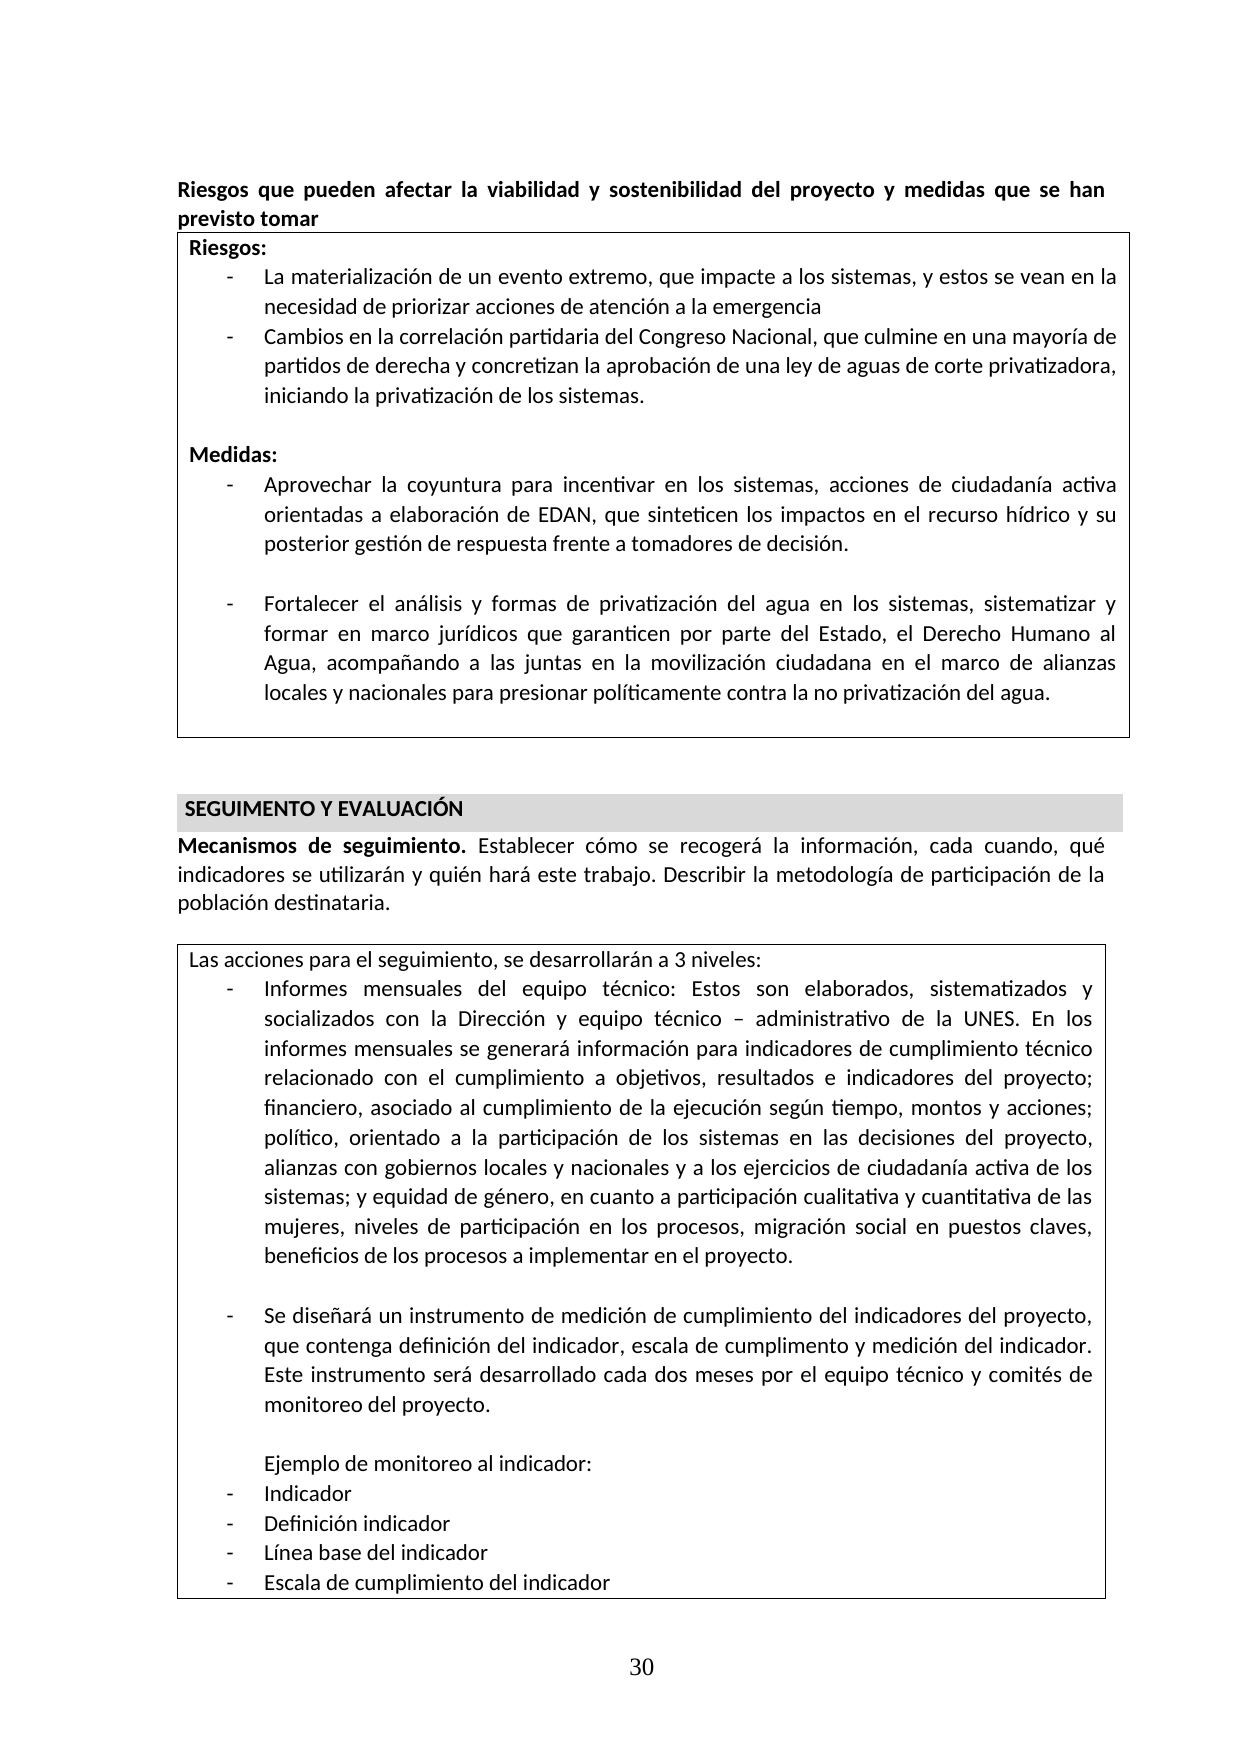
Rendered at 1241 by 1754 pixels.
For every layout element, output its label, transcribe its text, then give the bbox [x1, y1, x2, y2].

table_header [178, 945, 1105, 1598]
table_header SEGUIMENTO Y EVALUACIÓN [177, 794, 1123, 832]
subtitle Mecanismos de seguimiento. Establecer cómo se recogerá la información, cada cuando, qué indicadores se utilizarán y quién hará este trabajo. Describir la metodología de participación de la población destinataria. [177, 832, 1106, 916]
table_header Riesgos: La materialización de un evento extremo, que impacte a los sistemas, y estos se vean en la necesidad de priorizar acciones de atención a la emergencia Cambios en la correlación partidaria del Congreso Nacional, que culmine en una mayoría de partidos de derecha y concretizan la aprobación de una ley de aguas de corte privatizadora, iniciando la privatización de los sistemas. Medidas: Aprovechar la coyuntura para incentivar en los sistemas, acciones de ciudadanía activa orientadas a elaboración de EDAN, que sinteticen los impactos en el recurso hídrico y su posterior gestión de respuesta frente a tomadores de decisión. Fortalecer el análisis y formas de privatización del agua en los sistemas, sistematizar y formar en marco jurídicos que garanticen por parte del Estado, el Derecho Humano al Agua, acompañando a las juntas en la movilización ciudadana en el marco de alianzas locales y nacionales para presionar políticamente contra la no privatización del agua. [178, 233, 1129, 737]
subtitle Riesgos que pueden afectar la viabilidad y sostenibilidad del proyecto y medidas que se han previsto tomar [177, 176, 1106, 232]
